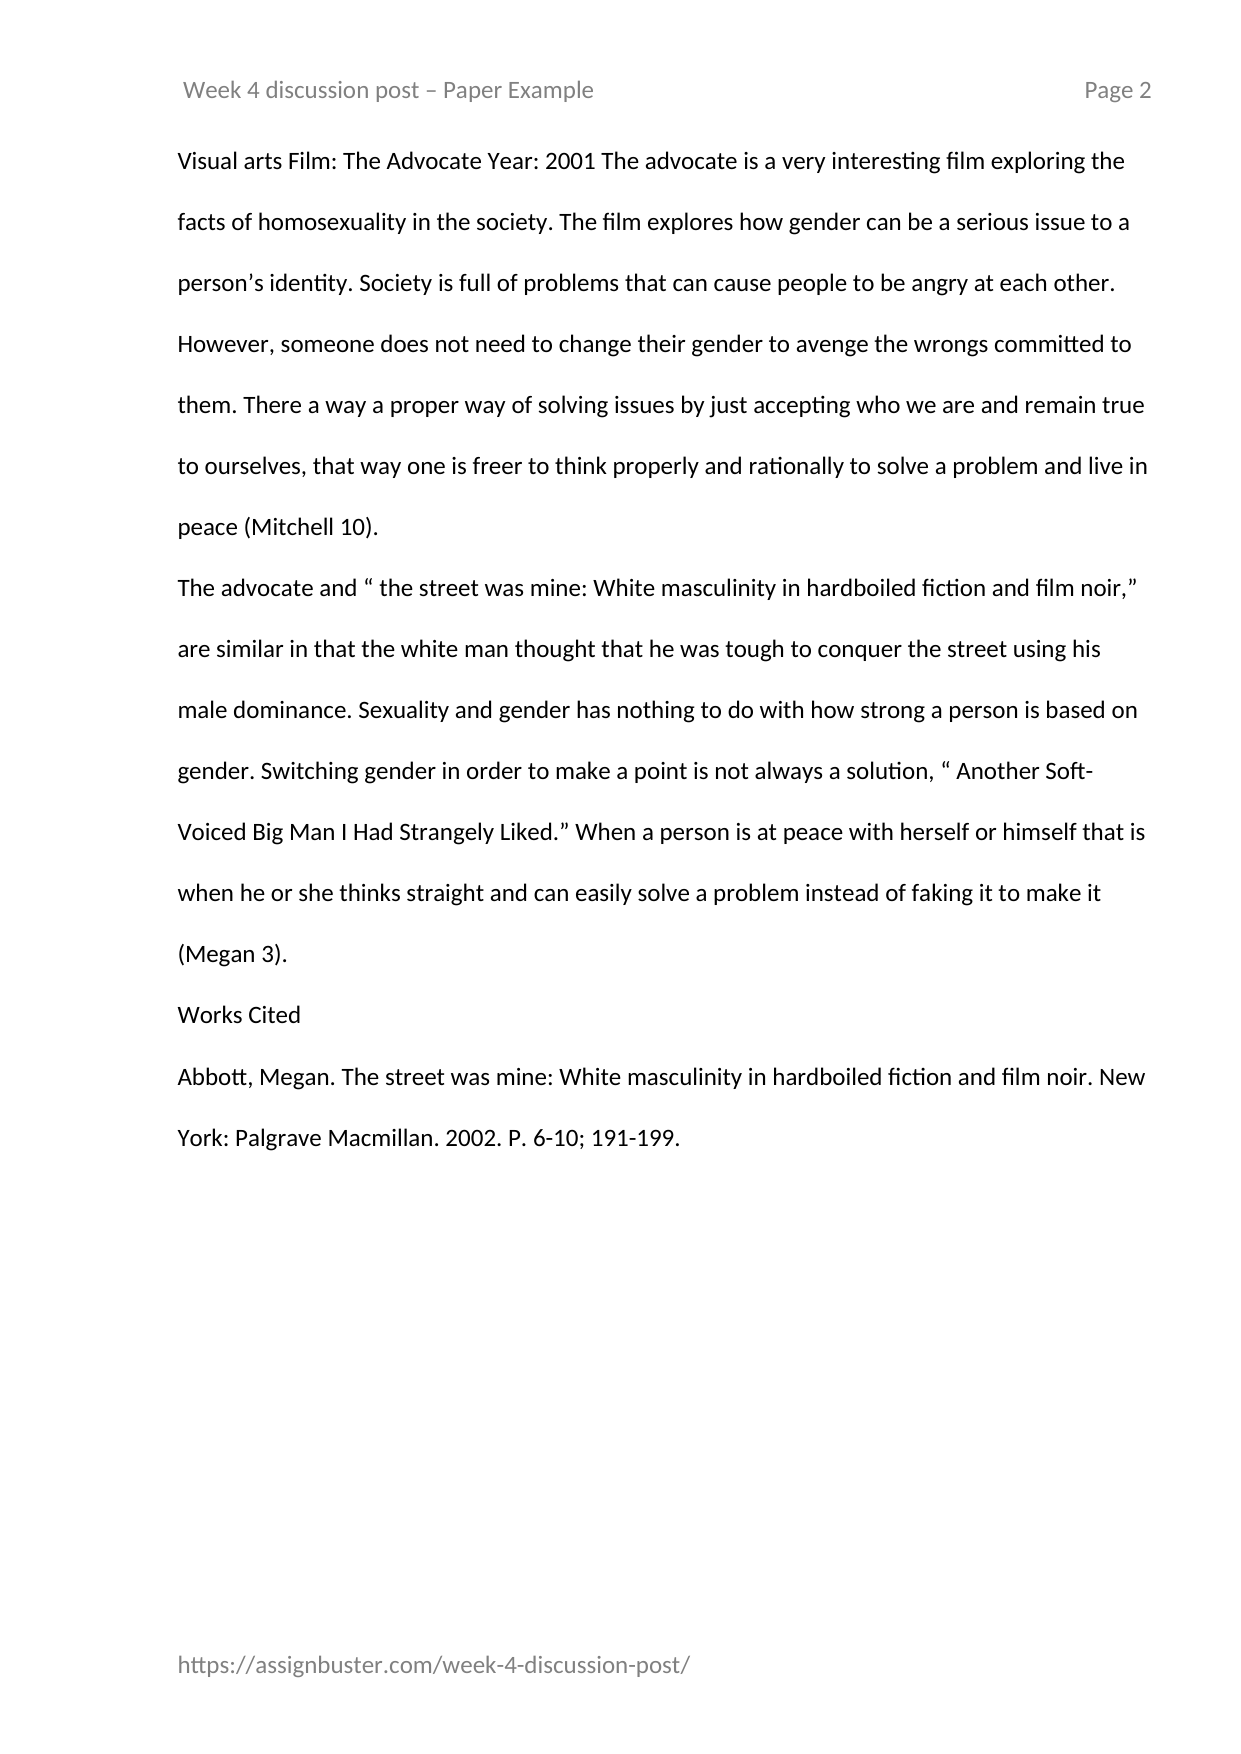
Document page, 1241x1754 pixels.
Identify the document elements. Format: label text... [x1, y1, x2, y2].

text Visual arts Film: The Advocate Year: 2001 The advocate is a very interesting film exploring the facts of homosexuality in the society. The film explores how gender can be a serious issue to a person’s identity. Society is full of problems that can cause people to be angry at each other. However, someone does not need to change their gender to avenge the wrongs committed to them. There a way a proper way of solving issues by just accepting who we are and remain true to ourselves, that way one is freer to think properly and rationally to solve a problem and live in peace (Mitchell 10). The advocate and “ the street was mine: White masculinity in hardboiled fiction and film noir,” are similar in that the white man thought that he was tough to conquer the street using his male dominance. Sexuality and gender has nothing to do with how strong a person is based on gender. Switching gender in order to make a point is not always a solution, “ Another Soft-Voiced Big Man I Had Strangely Liked.” When a person is at peace with herself or himself that is when he or she thinks straight and can easily solve a problem instead of faking it to make it (Megan 3). Works Cited Abbott, Megan. The street was mine: White masculinity in hardboiled fiction and film noir. New York: Palgrave Macmillan. 2002. P. 6-10; 191-199. [177, 145, 1152, 1152]
